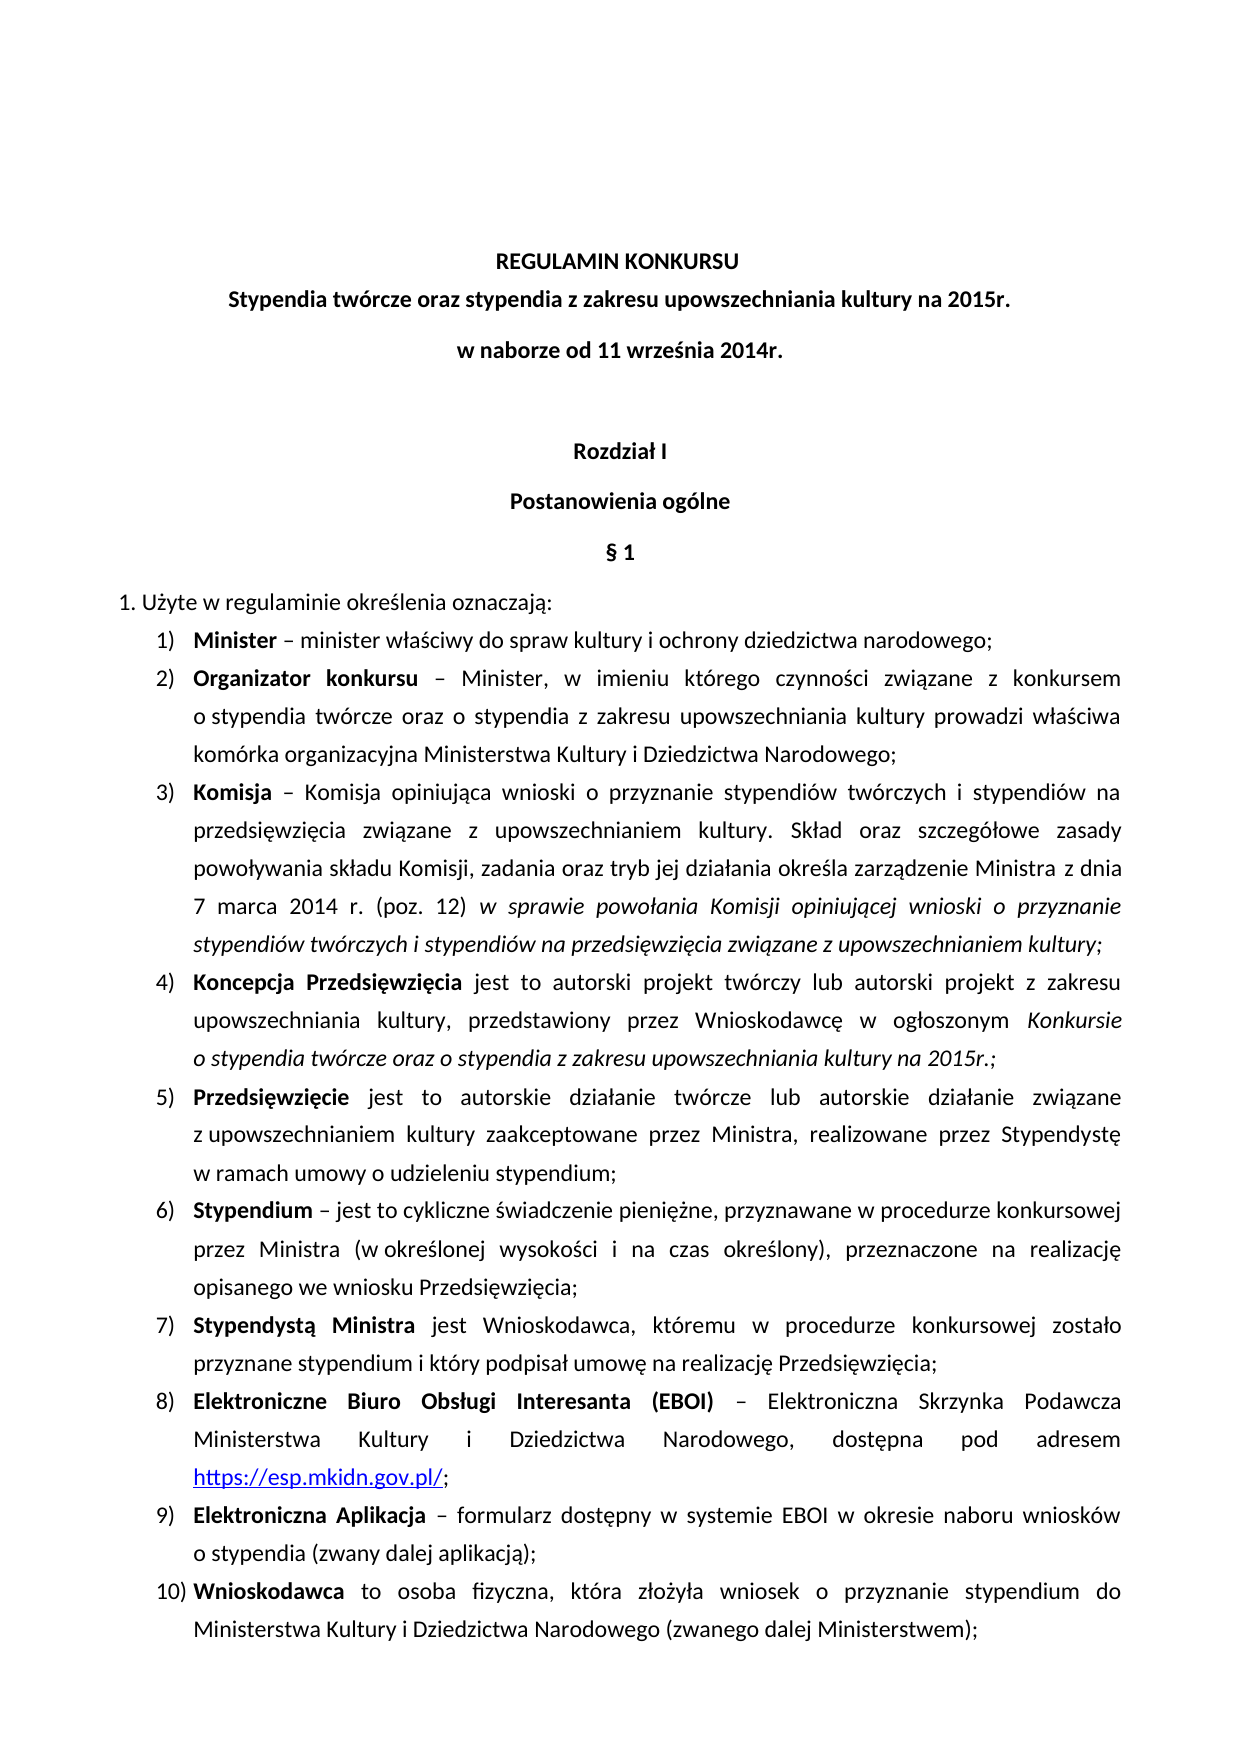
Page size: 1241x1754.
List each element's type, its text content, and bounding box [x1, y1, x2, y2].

text Postanowienia ogólne [118, 486, 1122, 516]
list Komisja – Komisja opiniująca wnioski o przyznanie stypendiów twórczych i stypendiów na przedsięwzięcia związane z upowszechnianiem kultury. Skład oraz szczegółowe zasady powoływania składu Komisji, zadania oraz tryb jej działania określa zarządzenie Ministra z dnia 7 marca 2014 r. (poz. 12) w sprawie powołania Komisji opiniującej wnioski o przyznanie stypendiów twórczych i stypendiów na przedsięwzięcia związane z upowszechnianiem kultury; [156, 777, 1122, 959]
list Koncepcja Przedsięwzięcia jest to autorski projekt twórczy lub autorski projekt z zakresu upowszechniania kultury, przedstawiony przez Wnioskodawcę w ogłoszonym Konkursie o stypendia twórcze oraz o stypendia z zakresu upowszechniania kultury na 2015r.; [156, 967, 1122, 1073]
list Stypendium – jest to cykliczne świadczenie pieniężne, przyznawane w procedurze konkursowej przez Ministra (w określonej wysokości i na czas określony), przeznaczone na realizację opisanego we wniosku Przedsięwzięcia; [156, 1196, 1122, 1301]
list Wnioskodawca to osoba fizyczna, która złożyła wniosek o przyznanie stypendium do Ministerstwa Kultury i Dziedzictwa Narodowego (zwanego dalej Ministerstwem); [156, 1576, 1122, 1643]
list Elektroniczna Aplikacja – formularz dostępny w systemie EBOI w okresie naboru wniosków o stypendia (zwany dalej aplikacją); [156, 1500, 1122, 1567]
text Rozdział I [118, 436, 1122, 465]
list Elektroniczne Biuro Obsługi Interesanta (EBOI) – Elektroniczna Skrzynka Podawcza Ministerstwa Kultury i Dziedzictwa Narodowego, dostępna pod adresem https://esp.mkidn.gov.pl/; [156, 1386, 1122, 1491]
list Organizator konkursu – Minister, w imieniu którego czynności związane z konkursem o stypendia twórcze oraz o stypendia z zakresu upowszechniania kultury prowadzi właściwa komórka organizacyjna Ministerstwa Kultury i Dziedzictwa Narodowego; [156, 663, 1122, 769]
list Minister – minister właściwy do spraw kultury i ochrony dziedzictwa narodowego; [156, 625, 1122, 654]
list 1. Użyte w regulaminie określenia oznaczają: [118, 587, 1122, 617]
text REGULAMIN KONKURSU Stypendia twórcze oraz stypendia z zakresu upowszechniania kultury na 2015r. [118, 246, 1122, 313]
list Przedsięwzięcie jest to autorskie działanie twórcze lub autorskie działanie związane z upowszechnianiem kultury zaakceptowane przez Ministra, realizowane przez Stypendystę w ramach umowy o udzieleniu stypendium; [156, 1082, 1122, 1187]
text w naborze od 11 września 2014r. [118, 335, 1122, 364]
list Stypendystą Ministra jest Wnioskodawca, któremu w procedurze konkursowej zostało przyznane stypendium i który podpisał umowę na realizację Przedsięwzięcia; [156, 1310, 1122, 1377]
text § 1 [118, 537, 1122, 566]
